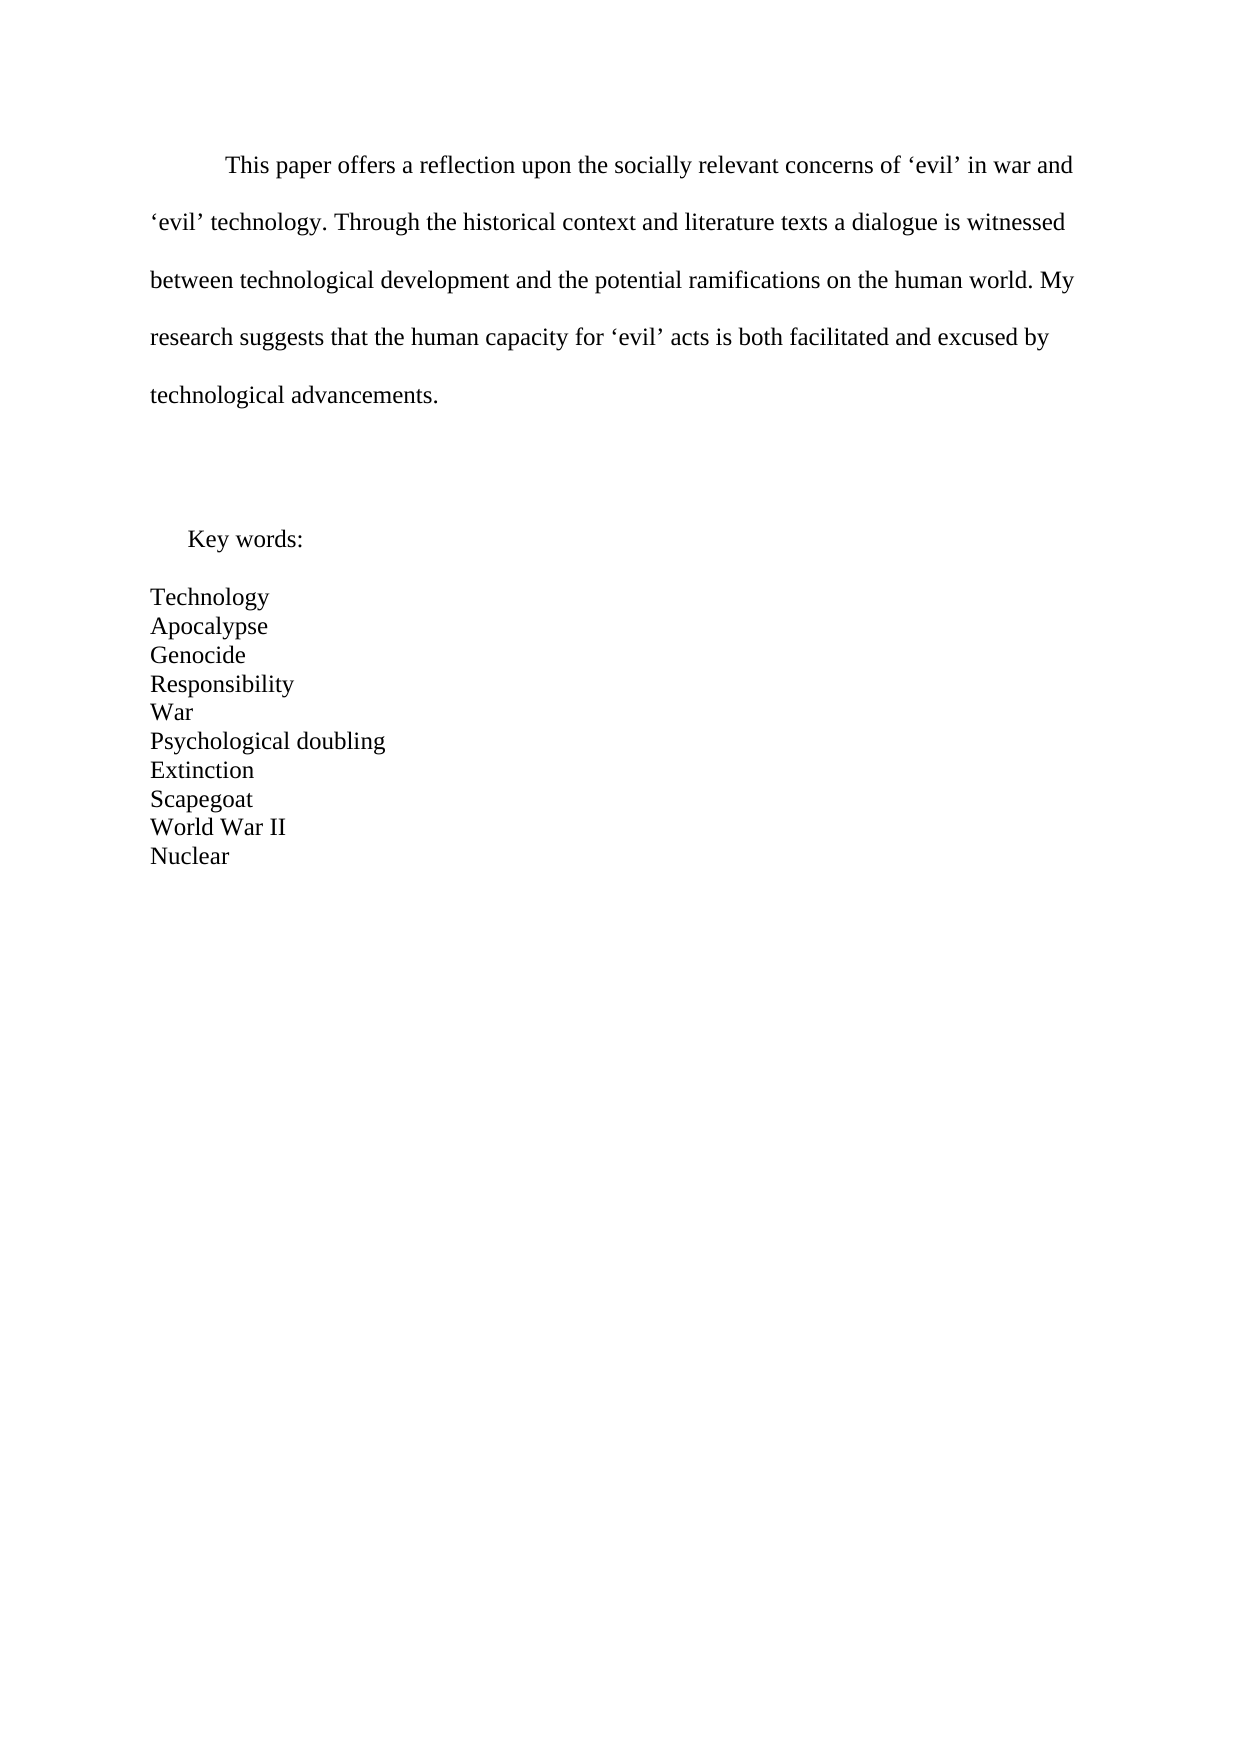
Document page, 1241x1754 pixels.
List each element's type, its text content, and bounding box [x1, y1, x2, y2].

text Apocalypse [150, 611, 1090, 640]
text Responsibility [150, 669, 1090, 697]
text Extinction [150, 755, 1090, 784]
text War [150, 697, 1090, 726]
text This paper offers a reflection upon the socially relevant concerns of ‘evil’ in war and ‘evil’ technology. Through the historical context and literature texts a dialogue is witnessed between technological development and the potential ramifications on the human world. My research suggests that the human capacity for ‘evil’ acts is both facilitated and excused by technological advancements. [150, 150, 1090, 409]
text Technology [150, 582, 1090, 611]
text Key words: [150, 524, 1090, 553]
text Genocide [150, 640, 1090, 669]
text Nuclear [150, 841, 1090, 870]
text World War II [150, 812, 1090, 841]
text Scapegoat [150, 784, 1090, 812]
text Psychological doubling [150, 726, 1090, 755]
